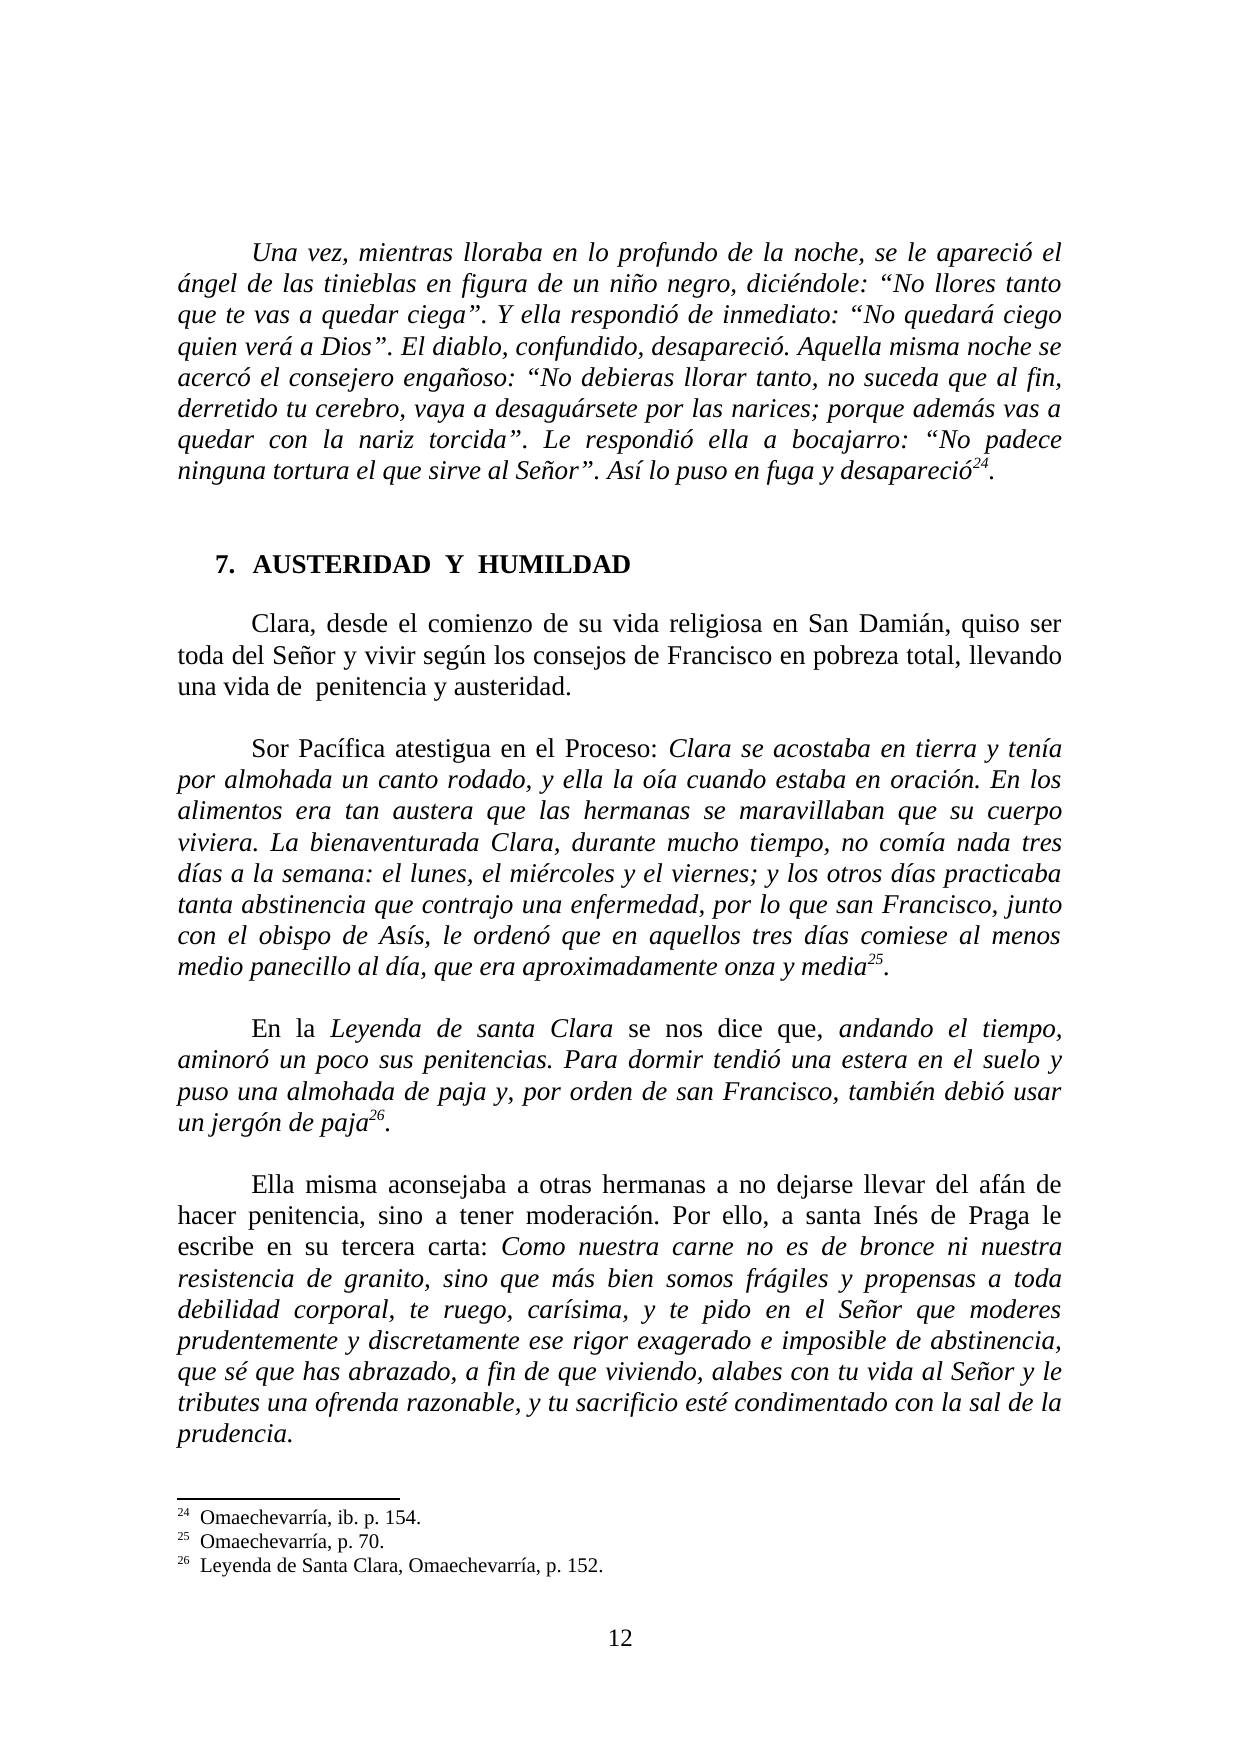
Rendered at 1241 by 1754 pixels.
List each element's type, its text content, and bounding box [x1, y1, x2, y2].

text Una vez, mientras lloraba en lo profundo de la noche, se le apareció el ángel de las tinieblas en figura de un niño negro, diciéndole: “No llores tanto que te vas a quedar ciega”. Y ella respondió de inmediato: “No quedará ciego quien verá a Dios”. El diablo, confundido, desapareció. Aquella misma noche se acercó el consejero engañoso: “No debieras llorar tanto, no suceda que al fin, derretido tu cerebro, vaya a desaguársete por las narices; porque además vas a quedar con la nariz torcida”. Le respondió ella a bocajarro: “No padece ninguna tortura el que sirve al Señor”. Así lo puso en fuga y desapareció. [177, 236, 1063, 485]
text Ella misma aconsejaba a otras hermanas a no dejarse llevar del afán de hacer penitencia, sino a tener moderación. Por ello, a santa Inés de Praga le escribe en su tercera carta: Como nuestra carne no es de bronce ni nuestra resistencia de granito, sino que más bien somos frágiles y propensas a toda debilidad corporal, te ruego, carísima, y te pido en el Señor que moderes prudentemente y discretamente ese rigor exagerado e imposible de abstinencia, que sé que has abrazado, a fin de que viviendo, alabes con tu vida al Señor y le tributes una ofrenda razonable, y tu sacrificio esté condimentado con la sal de la prudencia. [177, 1168, 1063, 1448]
text En la Leyenda de santa Clara se nos dice que, andando el tiempo, aminoró un poco sus penitencias. Para dormir tendió una estera en el suelo y puso una almohada de paja y, por orden de san Francisco, también debió usar un jergón de paja. [177, 1012, 1063, 1137]
text Clara, desde el comienzo de su vida religiosa en San Damián, quiso ser toda del Señor y vivir según los consejos de Francisco en pobreza total, llevando una vida de penitencia y austeridad. [177, 608, 1063, 701]
list AUSTERIDAD Y HUMILDAD [215, 548, 1063, 579]
text Sor Pacífica atestigua en el Proceso: Clara se acostaba en tierra y tenía por almohada un canto rodado, y ella la oía cuando estaba en oración. En los alimentos era tan austera que las hermanas se maravillaban que su cuerpo viviera. La bienaventurada Clara, durante mucho tiempo, no comía nada tres días a la semana: el lunes, el miércoles y el viernes; y los otros días practicaba tanta abstinencia que contrajo una enfermedad, por lo que san Francisco, junto con el obispo de Asís, le ordenó que en aquellos tres días comiese al menos medio panecillo al día, que era aproximadamente onza y media. [177, 732, 1063, 981]
